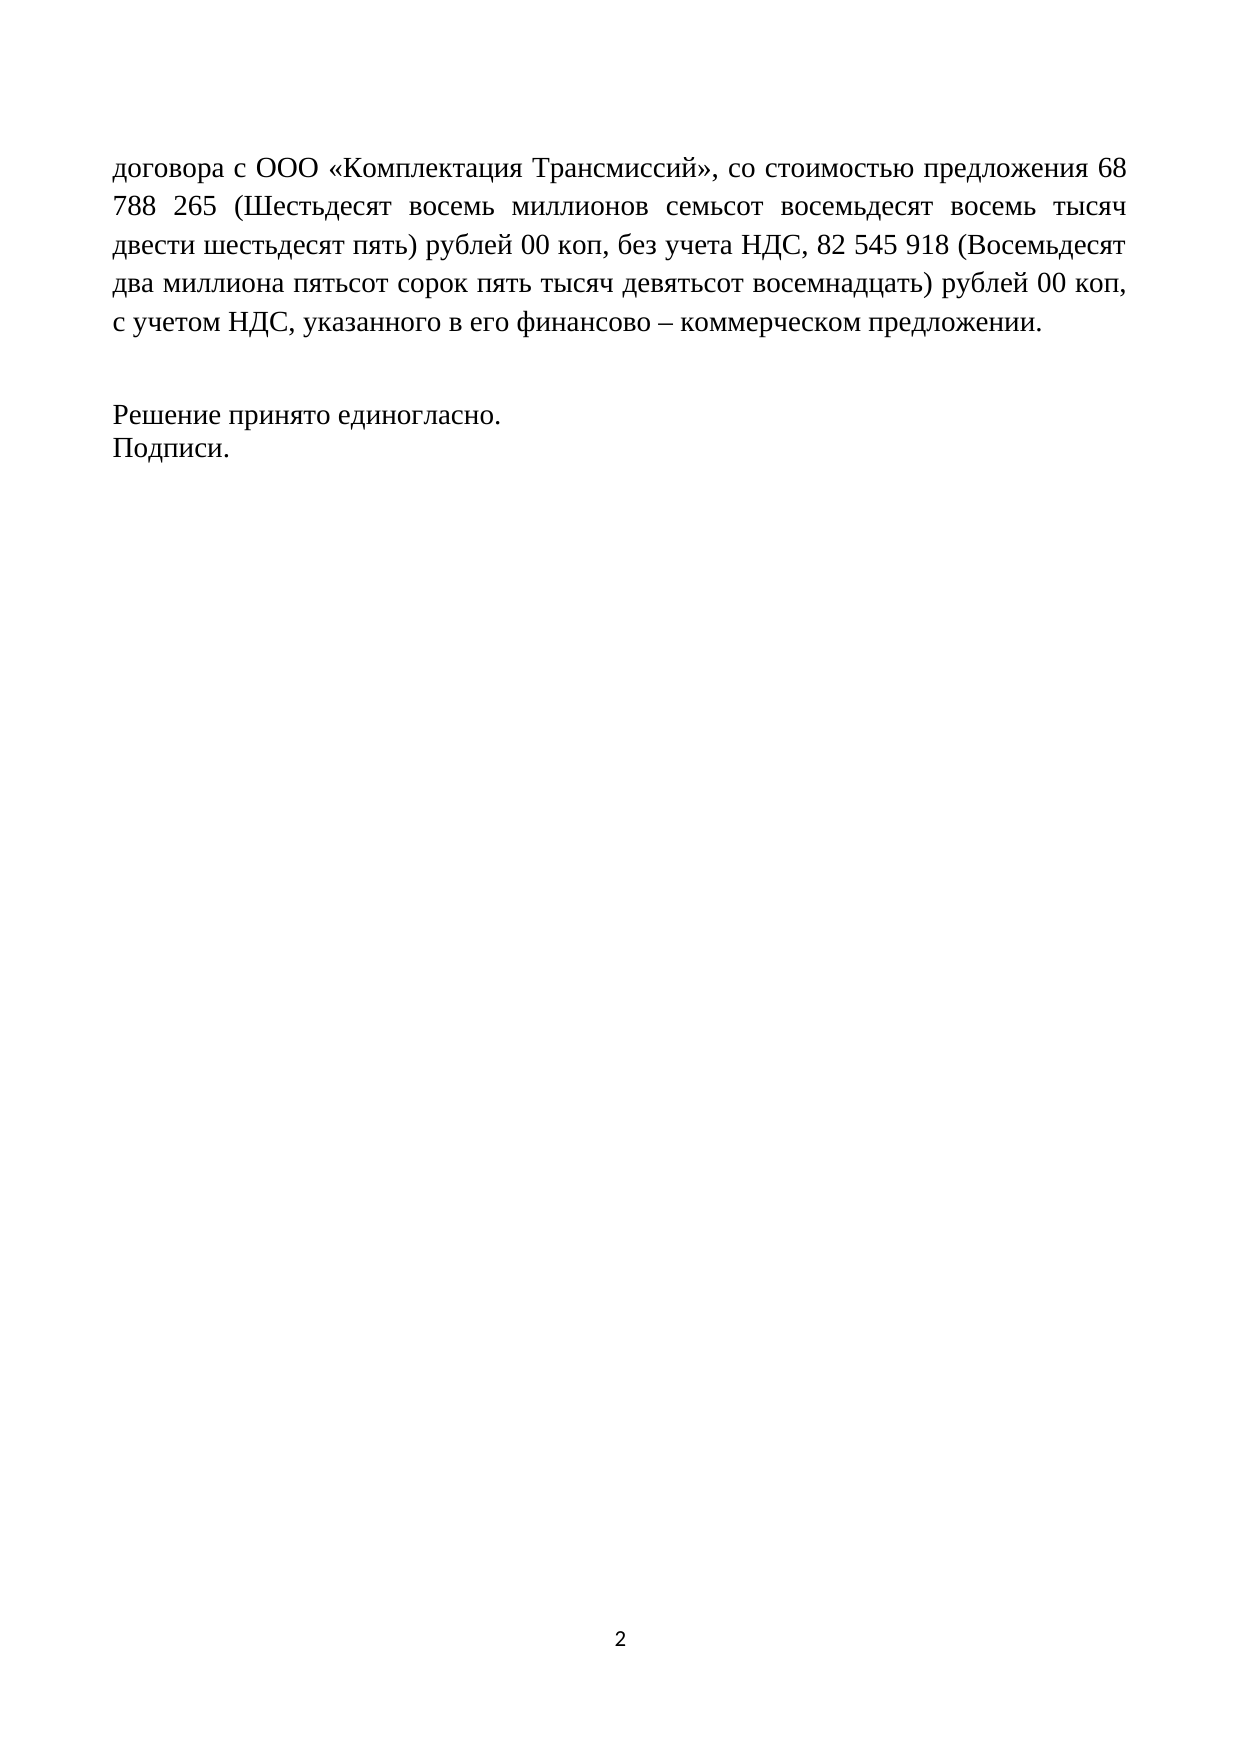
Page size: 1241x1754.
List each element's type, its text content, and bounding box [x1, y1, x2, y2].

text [112, 150, 1128, 338]
text Решение принято единогласно. [112, 397, 1128, 431]
text Подписи. [112, 431, 1128, 464]
